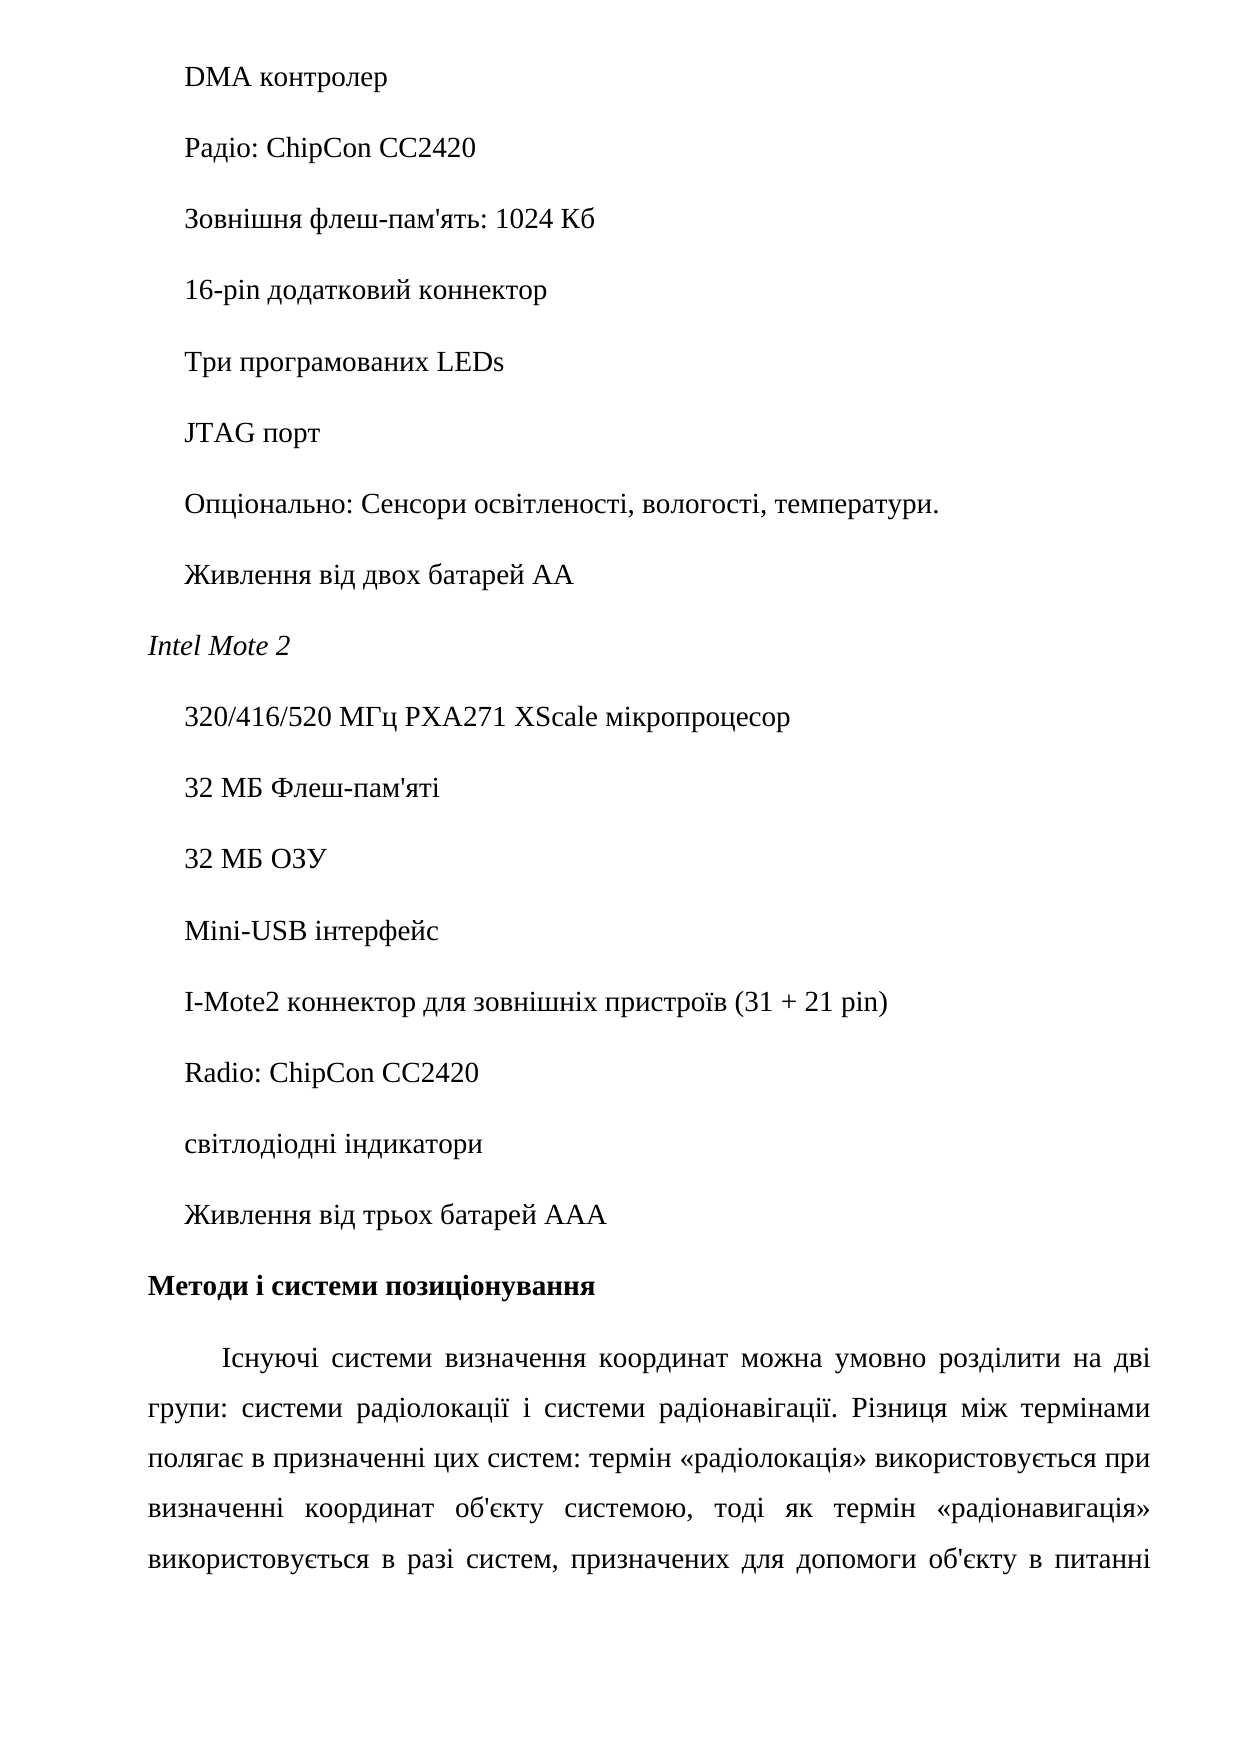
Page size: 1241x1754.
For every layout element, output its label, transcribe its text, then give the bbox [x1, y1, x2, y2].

text Живлення від трьох батарей AAA [148, 1197, 1152, 1231]
text 32 МБ Флеш-пам'яті [148, 771, 1152, 804]
text JTAG порт [148, 415, 1152, 448]
text I-Mote2 коннектор для зовнішніх пристроїв (31 + 21 pin) [148, 984, 1152, 1017]
text Intel Mote 2 [148, 628, 1152, 662]
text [148, 1340, 1152, 1574]
text Живлення від двох батарей AA [148, 557, 1152, 591]
text Методи і системи позиціонування [148, 1268, 1152, 1302]
text Радіо: ChipCon CC2420 [148, 130, 1152, 164]
text Mini-USB інтерфейс [148, 913, 1152, 946]
text Зовнішня флеш-пам'ять: 1024 Кб [148, 201, 1152, 235]
text Три програмованих LEDs [148, 344, 1152, 377]
text 320/416/520 МГц PXA271 XScale мікропроцесор [148, 699, 1152, 733]
text світлодіодні індикатори [148, 1126, 1152, 1160]
text 32 МБ ОЗУ [148, 842, 1152, 875]
text Radio: ChipCon CC2420 [148, 1055, 1152, 1089]
text 16-pin додатковий коннектор [148, 272, 1152, 306]
text Опціонально: Сенсори освітленості, вологості, температури. [148, 486, 1152, 519]
text DMA контролер [148, 59, 1152, 93]
